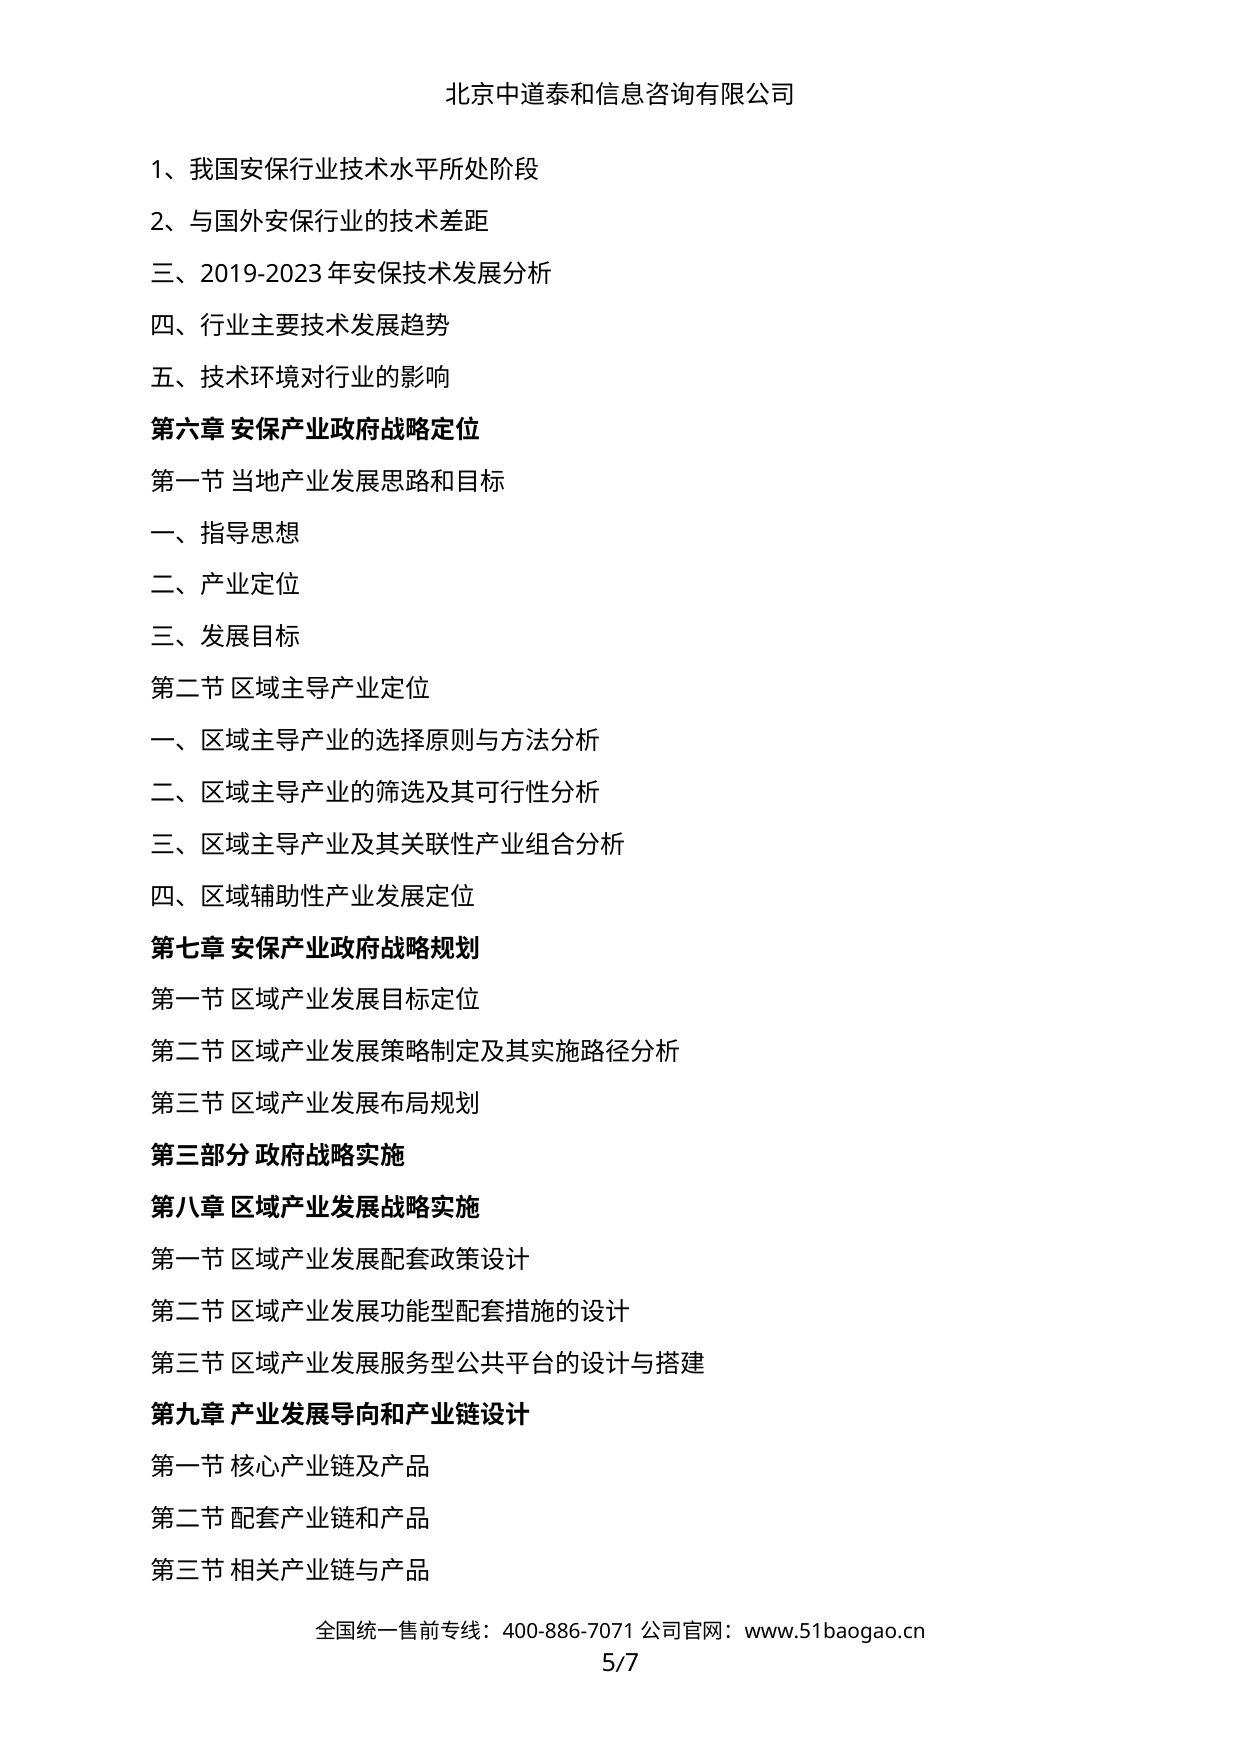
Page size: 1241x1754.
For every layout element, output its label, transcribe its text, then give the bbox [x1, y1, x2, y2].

text 第一节 区域产业发展配套政策设计 [150, 1239, 1090, 1276]
text 第二节 区域产业发展功能型配套措施的设计 [150, 1291, 1090, 1327]
text 第三部分 政府战略实施 [150, 1136, 1090, 1172]
text 四、行业主要技术发展趋势 [150, 306, 1090, 342]
text 第三节 相关产业链与产品 [150, 1551, 1090, 1587]
text 第三节 区域产业发展布局规划 [150, 1084, 1090, 1120]
text 第九章 产业发展导向和产业链设计 [150, 1395, 1090, 1431]
text 五、技术环境对行业的影响 [150, 357, 1090, 394]
text 第一节 当地产业发展思路和目标 [150, 461, 1090, 497]
text 1、我国安保行业技术水平所处阶段 [150, 150, 1090, 186]
text 第二节 配套产业链和产品 [150, 1499, 1090, 1535]
text 一、区域主导产业的选择原则与方法分析 [150, 721, 1090, 757]
text 第一节 区域产业发展目标定位 [150, 980, 1090, 1016]
text 二、产业定位 [150, 565, 1090, 601]
text 三、区域主导产业及其关联性产业组合分析 [150, 824, 1090, 861]
text 第二节 区域主导产业定位 [150, 669, 1090, 705]
text 第三节 区域产业发展服务型公共平台的设计与搭建 [150, 1343, 1090, 1379]
text 三、发展目标 [150, 617, 1090, 653]
text 四、区域辅助性产业发展定位 [150, 876, 1090, 912]
text 三、2019-2023年安保技术发展分析 [150, 254, 1090, 290]
text 2、与国外安保行业的技术差距 [150, 202, 1090, 238]
text 第八章 区域产业发展战略实施 [150, 1187, 1090, 1224]
text 第二节 区域产业发展策略制定及其实施路径分析 [150, 1032, 1090, 1068]
text 第六章 安保产业政府战略定位 [150, 409, 1090, 446]
text 第七章 安保产业政府战略规划 [150, 928, 1090, 964]
text 第一节 核心产业链及产品 [150, 1447, 1090, 1483]
text 一、指导思想 [150, 513, 1090, 549]
text 二、区域主导产业的筛选及其可行性分析 [150, 772, 1090, 809]
